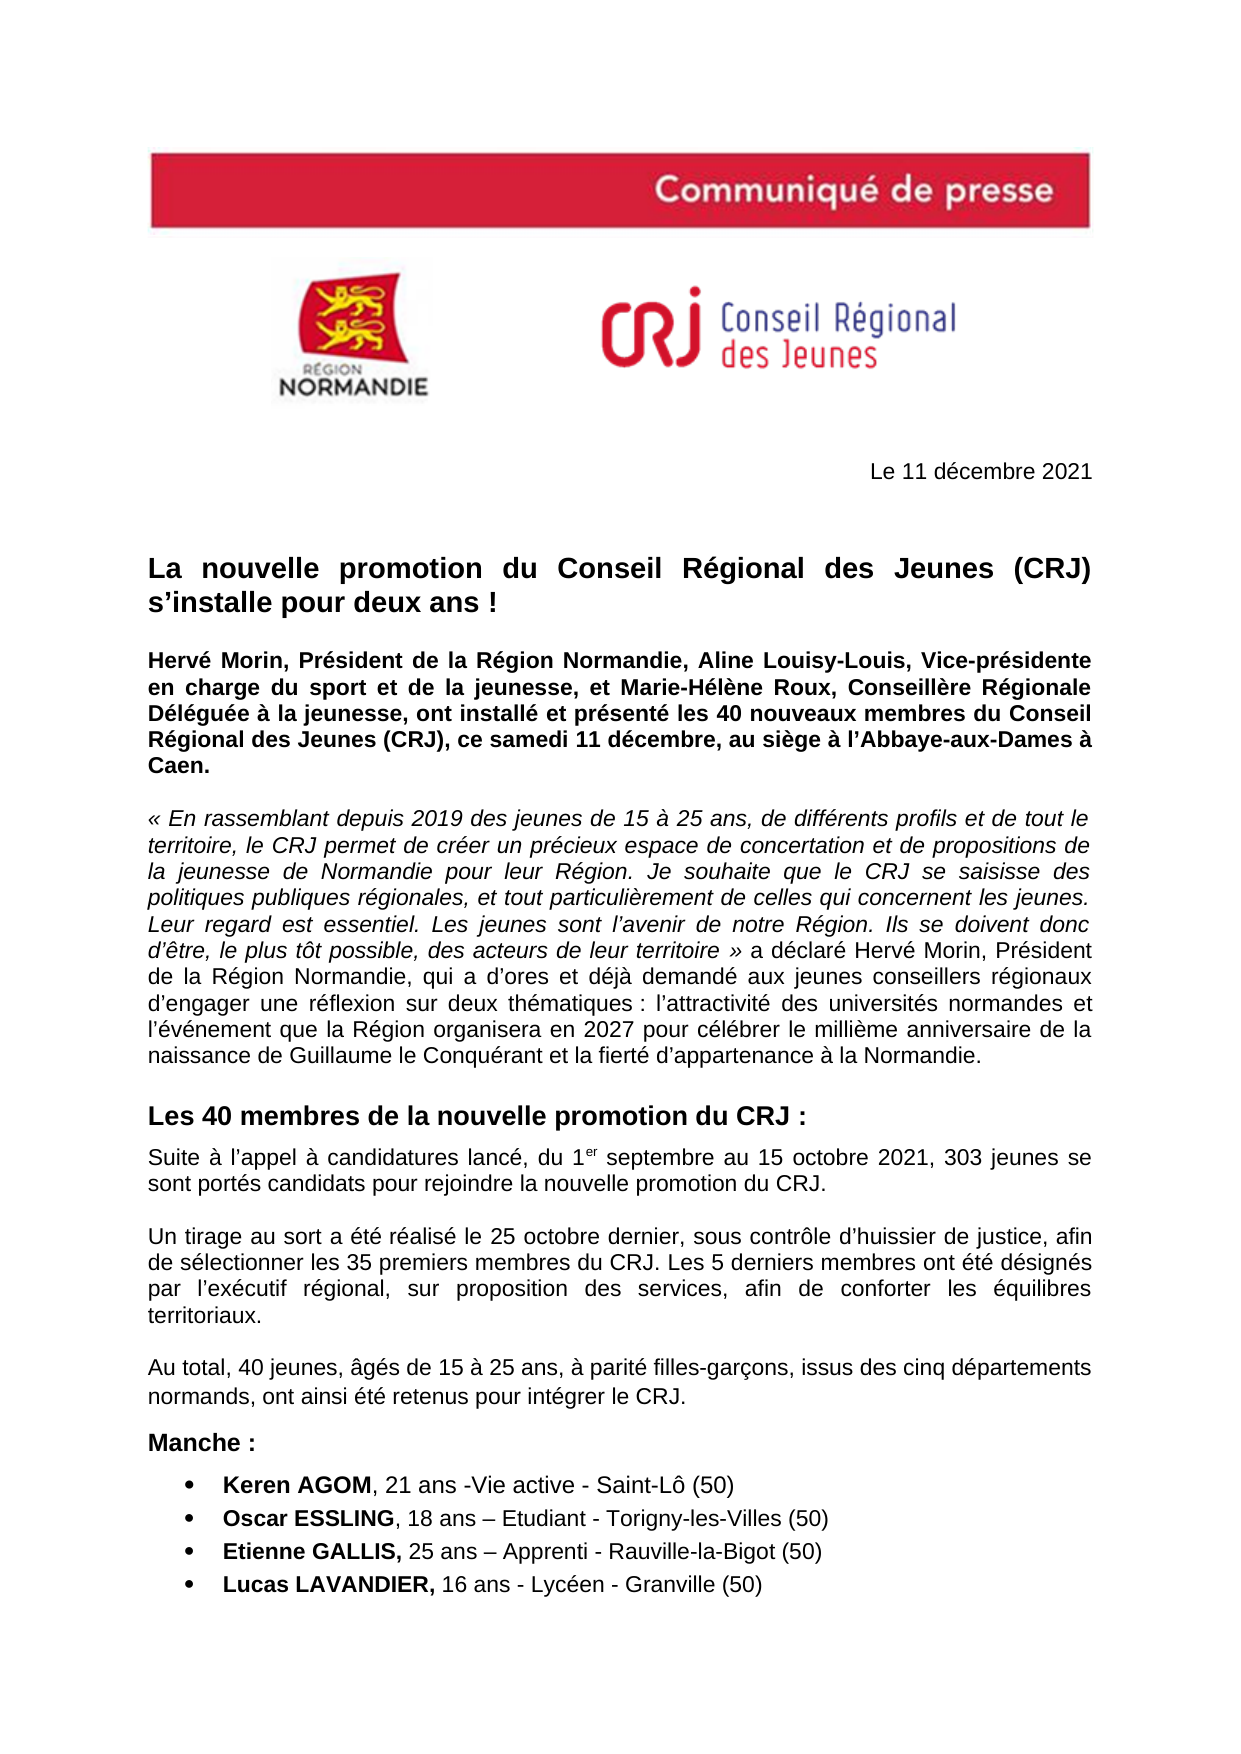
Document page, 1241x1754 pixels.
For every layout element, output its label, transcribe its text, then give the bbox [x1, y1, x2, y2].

picture [571, 269, 987, 401]
text Les 40 membres de la nouvelle promotion du CRJ : [148, 1100, 1093, 1131]
text Un tirage au sort a été réalisé le 25 octobre dernier, sous contrôle d’huissier de justice, afin de sélectionner les 35 premiers membres du CRJ. Les 5 derniers membres ont été désignés par l’exécutif régional, sur proposition des services, afin de conforter les équilibres territoriaux. [148, 1223, 1093, 1328]
text Le 11 décembre 2021 [148, 458, 1093, 484]
list Keren AGOM, 21 ans -Vie active - Saint-Lô (50) [185, 1471, 1093, 1499]
picture [147, 147, 1095, 239]
text Au total, 40 jeunes, âgés de 15 à 25 ans, à parité filles-garçons, issus des cinq départements normands, ont ainsi été retenus pour intégrer le CRJ. [148, 1354, 1093, 1409]
text Suite à l’appel à candidatures lancé, du 1er septembre au 15 octobre 2021, 303 jeunes se sont portés candidats pour rejoindre la nouvelle promotion du CRJ. [148, 1143, 1093, 1196]
list Etienne GALLIS, 25 ans – Apprenti - Rauville-la-Bigot (50) [185, 1538, 1093, 1564]
text « En rassemblant depuis 2019 des jeunes de 15 à 25 ans, de différents profils et de tout le territoire, le CRJ permet de créer un précieux espace de concertation et de propositions de la jeunesse de Normandie pour leur Région. Je souhaite que le CRJ se saisisse des politiques publiques régionales, et tout particulièrement de celles qui concernent les jeunes. Leur regard est essentiel. Les jeunes sont l’avenir de notre Région. Ils se doivent donc d’être, le plus tôt possible, des acteurs de leur territoire » a déclaré Hervé Morin, Président de la Région Normandie, qui a d’ores et déjà demandé aux jeunes conseillers régionaux d’engager une réflexion sur deux thématiques : l’attractivité des universités normandes et l’événement que la Région organisera en 2027 pour célébrer le millième anniversaire de la naissance de Guillaume le Conquérant et la fierté d’appartenance à la Normandie. [148, 805, 1093, 1069]
table_header [148, 258, 560, 431]
text Manche : [148, 1428, 1093, 1457]
table_header [560, 258, 1092, 431]
picture [271, 257, 437, 413]
list Lucas LAVANDIER, 16 ans - Lycéen - Granville (50) [185, 1571, 1093, 1597]
list Oscar ESSLING, 18 ans – Etudiant - Torigny-les-Villes (50) [185, 1505, 1093, 1532]
text La nouvelle promotion du Conseil Régional des Jeunes (CRJ) s’installe pour deux ans ! [148, 551, 1093, 618]
text Hervé Morin, Président de la Région Normandie, Aline Louisy-Louis, Vice-présidente en charge du sport et de la jeunesse, et Marie-Hélène Roux, Conseillère Régionale Déléguée à la jeunesse, ont installé et présenté les 40 nouveaux membres du Conseil Régional des Jeunes (CRJ), ce samedi 11 décembre, au siège à l’Abbaye-aux-Dames à Caen. [148, 647, 1093, 779]
